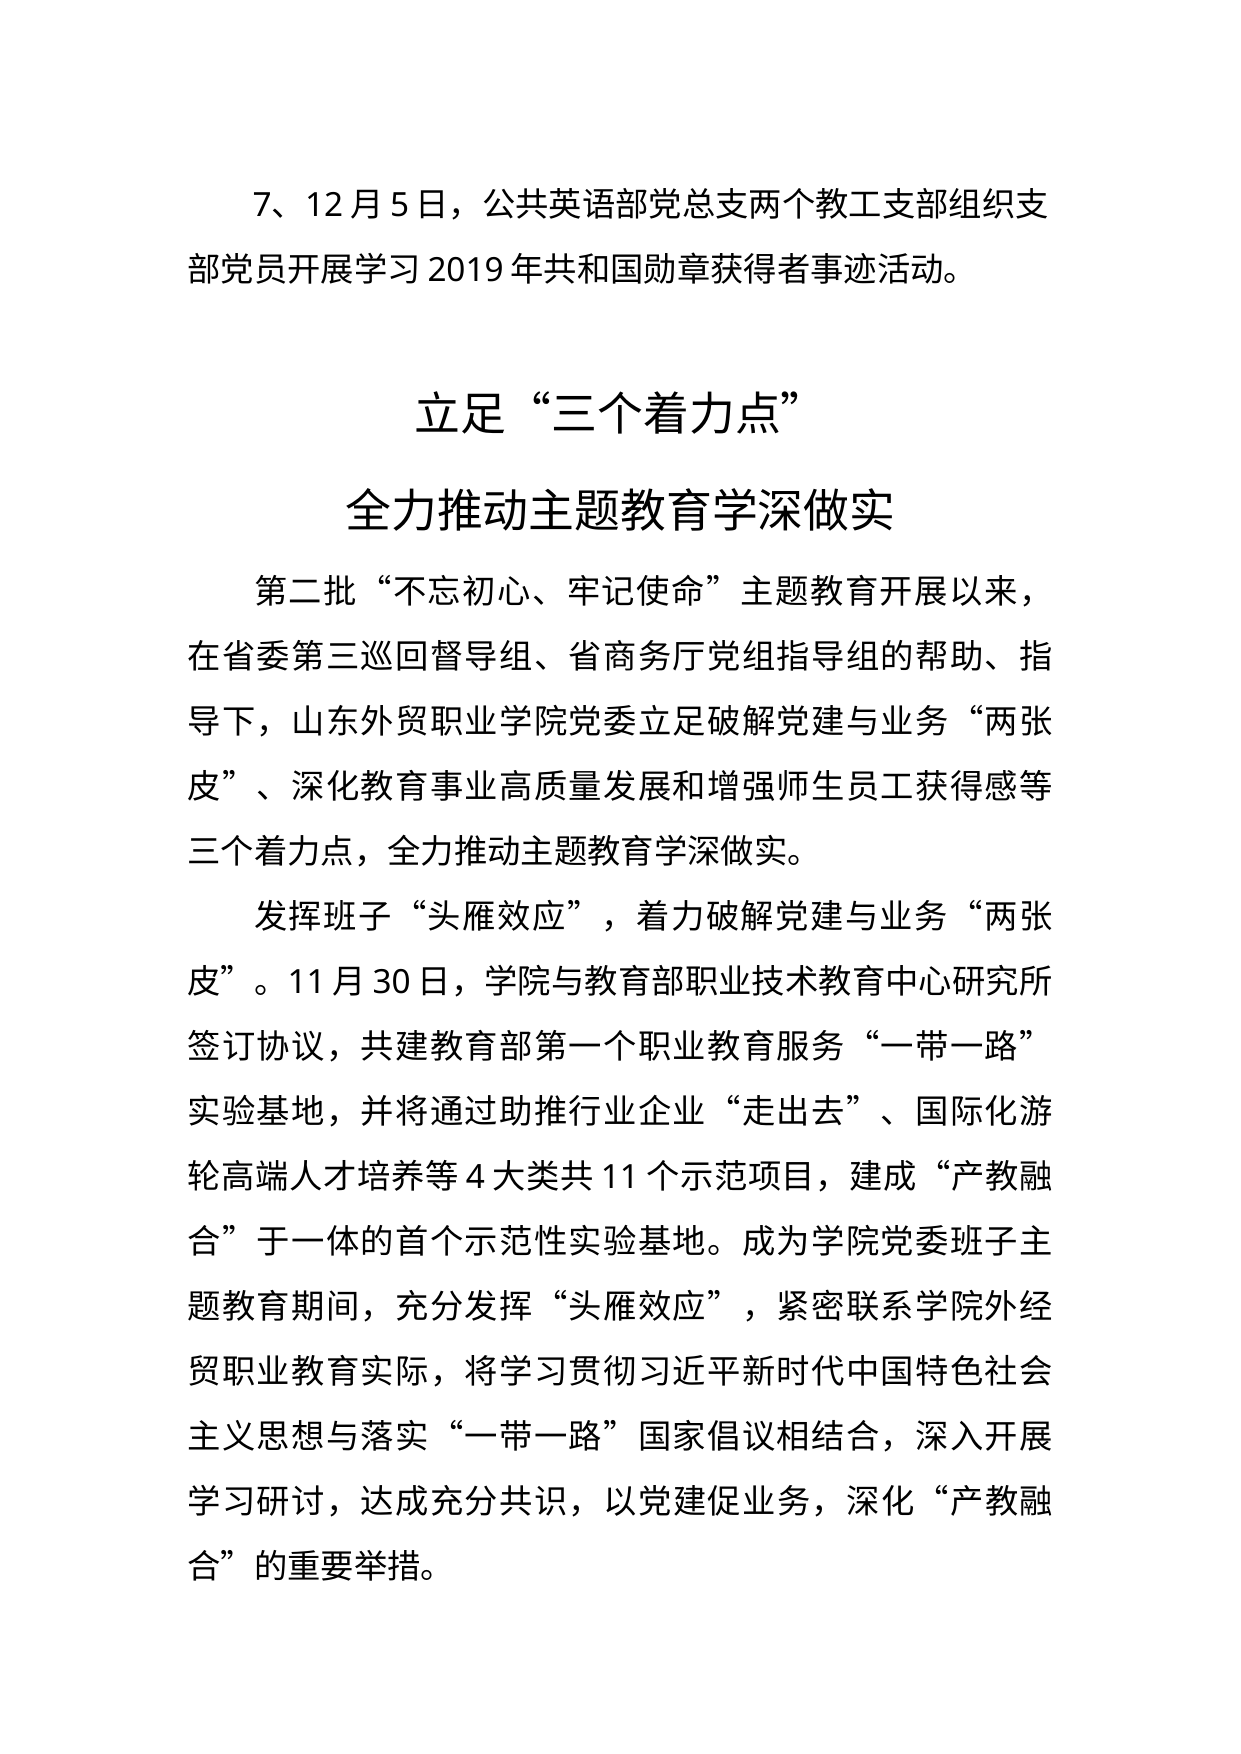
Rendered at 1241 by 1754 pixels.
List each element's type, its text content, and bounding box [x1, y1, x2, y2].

text 第二批“不忘初心、牢记使命”主题教育开展以来，在省委第三巡回督导组、省商务厅党组指导组的帮助、指导下，山东外贸职业学院党委立足破解党建与业务“两张皮”、深化教育事业高质量发展和增强师生员工获得感等三个着力点，全力推动主题教育学深做实。 [187, 556, 1053, 881]
text 立足“三个着力点” [187, 361, 1053, 459]
text 发挥班子“头雁效应”，着力破解党建与业务“两张皮”。11月30日，学院与教育部职业技术教育中心研究所签订协议，共建教育部第一个职业教育服务“一带一路”实验基地，并将通过助推行业企业“走出去”、国际化游轮高端人才培养等4大类共11个示范项目，建成“产教融合”于一体的首个示范性实验基地。成为学院党委班子主题教育期间，充分发挥“头雁效应”，紧密联系学院外经贸职业教育实际，将学习贯彻习近平新时代中国特色社会主义思想与落实“一带一路”国家倡议相结合，深入开展学习研讨，达成充分共识，以党建促业务，深化“产教融合”的重要举措。 [187, 881, 1053, 1596]
text 全力推动主题教育学深做实 [187, 459, 1053, 556]
subtitle 7、12月5日，公共英语部党总支两个教工支部组织支部党员开展学习2019年共和国勋章获得者事迹活动。 [187, 170, 1053, 300]
